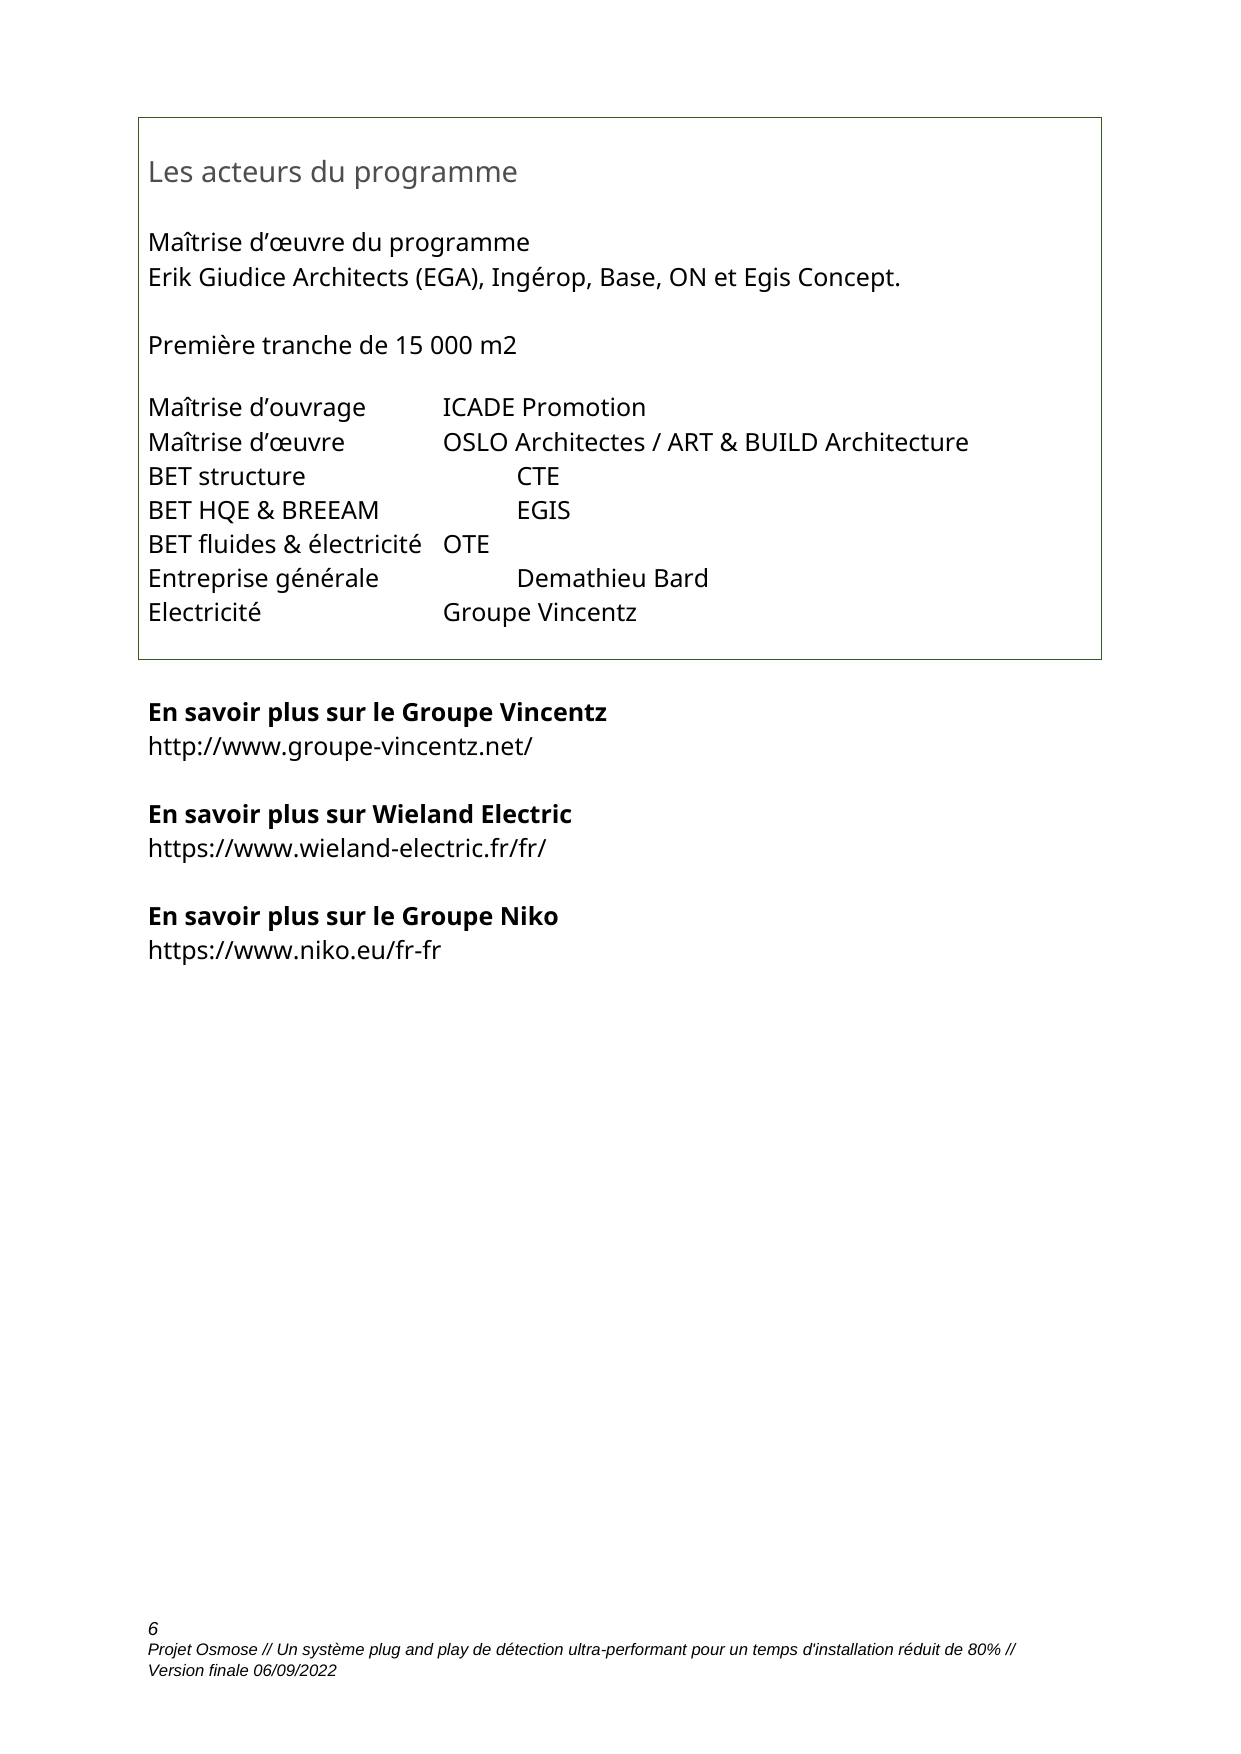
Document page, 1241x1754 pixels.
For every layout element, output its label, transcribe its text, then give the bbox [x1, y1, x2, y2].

text Première tranche de 15 000 m2 [148, 327, 1093, 387]
text http://www.groupe-vincentz.net/ [148, 728, 1093, 763]
text Maîtrise d’ouvrage ICADE Promotion Maîtrise d’œuvre OSLO Architectes / ART & BUILD Architecture BET structure CTE BET HQE & BREEAM EGIS BET fluides & électricité OTE Entreprise générale Demathieu Bard Electricité Groupe Vincentz [139, 387, 1101, 659]
text En savoir plus sur le Groupe Vincentz [148, 694, 1093, 728]
text https://www.niko.eu/fr-fr [148, 933, 1093, 967]
text En savoir plus sur le Groupe Niko [148, 899, 1093, 933]
text Les acteurs du programme [139, 118, 1101, 191]
text En savoir plus sur Wieland Electric [148, 797, 1093, 831]
text https://www.wieland-electric.fr/fr/ [148, 831, 1093, 865]
text Maîtrise d’œuvre du programme Erik Giudice Architects (EGA), Ingérop, Base, ON et Egis Concept. [148, 225, 1093, 293]
